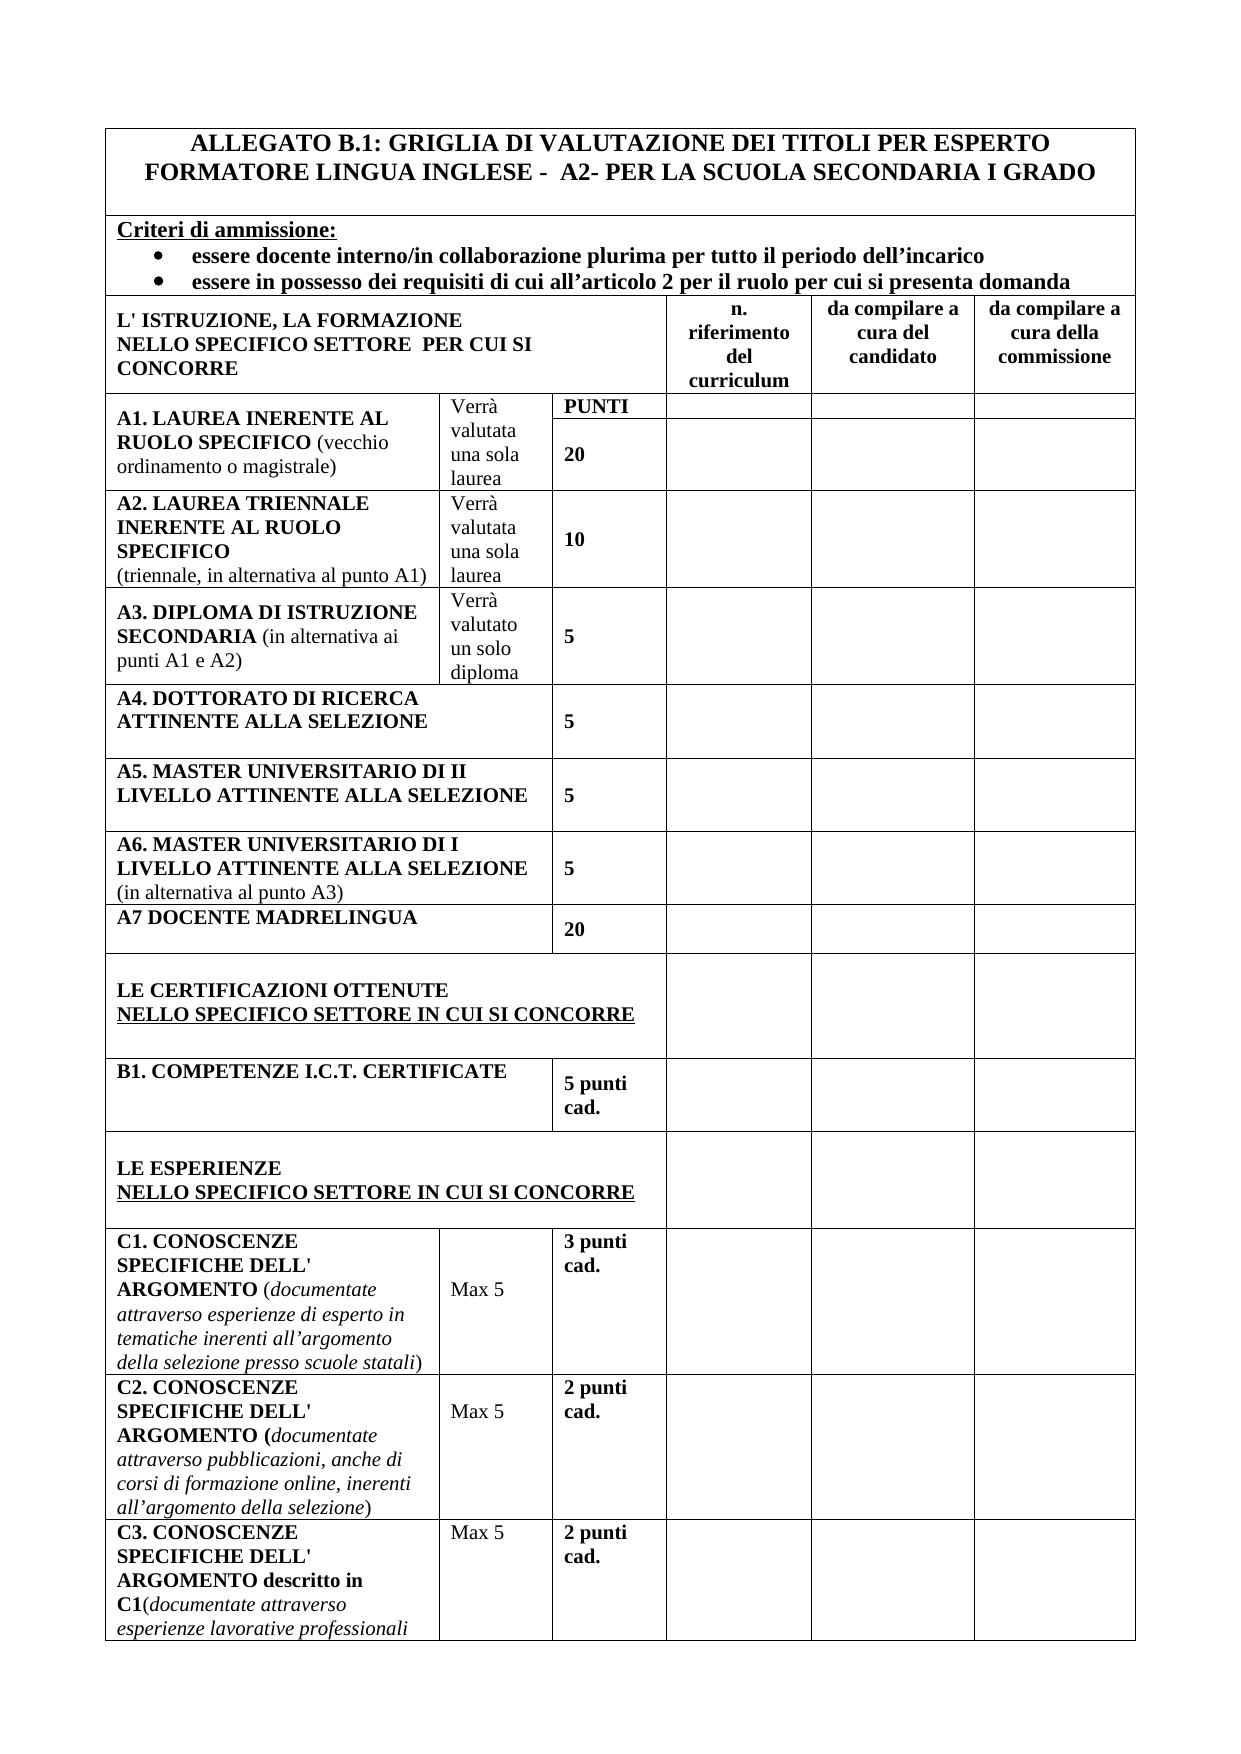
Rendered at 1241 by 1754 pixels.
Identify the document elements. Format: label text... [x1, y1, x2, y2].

table_cell [667, 759, 811, 831]
table_cell [667, 685, 811, 758]
table_cell [812, 1375, 974, 1519]
table_cell [975, 1132, 1135, 1228]
table_cell Max 5 [440, 1520, 552, 1640]
table_cell [812, 685, 974, 758]
table_cell [667, 1375, 811, 1519]
table_cell A5. MASTER UNIVERSITARIO DI II LIVELLO ATTINENTE ALLA SELEZIONE [106, 759, 552, 831]
table_cell Criteri di ammissione: essere docente interno/in collaborazione plurima per tutto il periodo dell’incarico essere in possesso dei requisiti di cui all’articolo 2 per il ruolo per cui si presenta domanda [106, 216, 1135, 295]
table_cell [106, 1520, 439, 1640]
table_cell [667, 588, 811, 684]
table_cell [975, 1059, 1135, 1131]
table_cell A1. LAUREA INERENTE AL RUOLO SPECIFICO (vecchio ordinamento o magistrale) [106, 394, 439, 490]
table_cell [812, 419, 974, 490]
table_cell [975, 1375, 1135, 1519]
table_cell 2 punti cad. [553, 1520, 666, 1640]
table_cell [667, 1229, 811, 1374]
table_cell LE ESPERIENZE NELLO SPECIFICO SETTORE IN CUI SI CONCORRE [106, 1132, 666, 1228]
table_cell da compilare a cura del candidato [812, 296, 974, 392]
table_cell Max 5 [440, 1229, 552, 1374]
table_cell [975, 685, 1135, 758]
table_cell 5 [553, 832, 666, 904]
table_cell [812, 491, 974, 587]
table_cell 5 [553, 685, 666, 758]
table_cell L' ISTRUZIONE, LA FORMAZIONE NELLO SPECIFICO SETTORE PER CUI SI CONCORRE [106, 296, 666, 392]
table_header ALLEGATO B.1: GRIGLIA DI VALUTAZIONE DEI TITOLI PER ESPERTO FORMATORE LINGUA INGLESE - A2- PER LA SCUOLA SECONDARIA I GRADO [106, 129, 1135, 215]
table_cell [812, 394, 974, 418]
table_cell [812, 588, 974, 684]
table_cell [667, 394, 811, 418]
table_cell Verrà valutata una sola laurea [440, 491, 552, 587]
table_cell [812, 905, 974, 953]
table_cell 3 punti cad. [553, 1229, 666, 1374]
table_cell [667, 491, 811, 587]
table_cell [667, 832, 811, 904]
table_cell [975, 1229, 1135, 1374]
table_cell [812, 1520, 974, 1640]
table_cell [975, 1520, 1135, 1640]
table_cell C2. CONOSCENZE SPECIFICHE DELL' ARGOMENTO (documentate attraverso pubblicazioni, anche di corsi di formazione online, inerenti all’argomento della selezione) [106, 1375, 439, 1519]
table_cell [667, 1520, 811, 1640]
table_cell [812, 1059, 974, 1131]
table_cell n. riferimento del curriculum [667, 296, 811, 392]
table_cell 10 [553, 491, 666, 587]
table_cell [812, 1132, 974, 1228]
table_cell 20 [553, 905, 666, 953]
table_cell [975, 954, 1135, 1058]
table_cell [667, 1132, 811, 1228]
table_cell [667, 1059, 811, 1131]
table_cell A3. DIPLOMA DI ISTRUZIONE SECONDARIA (in alternativa ai punti A1 e A2) [106, 588, 439, 684]
table_cell [667, 419, 811, 490]
table_cell 20 [553, 419, 666, 490]
table_cell [812, 954, 974, 1058]
table_cell Max 5 [440, 1375, 552, 1519]
table_cell [812, 1229, 974, 1374]
table_cell B1. COMPETENZE I.C.T. CERTIFICATE [106, 1059, 552, 1131]
table_cell A7 DOCENTE MADRELINGUA [106, 905, 552, 953]
table_cell [975, 394, 1135, 418]
table_cell 5 [553, 759, 666, 831]
table_cell [975, 905, 1135, 953]
table_cell [812, 759, 974, 831]
table_cell [812, 832, 974, 904]
table_cell C1. CONOSCENZE SPECIFICHE DELL' ARGOMENTO (documentate attraverso esperienze di esperto in tematiche inerenti all’argomento della selezione presso scuole statali) [106, 1229, 439, 1374]
table_cell Verrà valutata una sola laurea [440, 394, 552, 490]
table_cell [975, 491, 1135, 587]
table_cell [667, 905, 811, 953]
table_cell A6. MASTER UNIVERSITARIO DI I LIVELLO ATTINENTE ALLA SELEZIONE (in alternativa al punto A3) [106, 832, 552, 904]
table_cell [975, 759, 1135, 831]
table_cell da compilare a cura della commissione [975, 296, 1135, 392]
table_cell A4. DOTTORATO DI RICERCA ATTINENTE ALLA SELEZIONE [106, 685, 552, 758]
table_cell PUNTI [553, 394, 666, 418]
table_cell 5 [553, 588, 666, 684]
table_cell [975, 588, 1135, 684]
table_cell 2 punti cad. [553, 1375, 666, 1519]
table_cell Verrà valutato un solo diploma [440, 588, 552, 684]
table_cell LE CERTIFICAZIONI OTTENUTE NELLO SPECIFICO SETTORE IN CUI SI CONCORRE [106, 954, 666, 1058]
table_cell [975, 419, 1135, 490]
table_cell A2. LAUREA TRIENNALE INERENTE AL RUOLO SPECIFICO (triennale, in alternativa al punto A1) [106, 491, 439, 587]
table_cell [975, 832, 1135, 904]
table_cell [667, 954, 811, 1058]
table_cell 5 punti cad. [553, 1059, 666, 1131]
